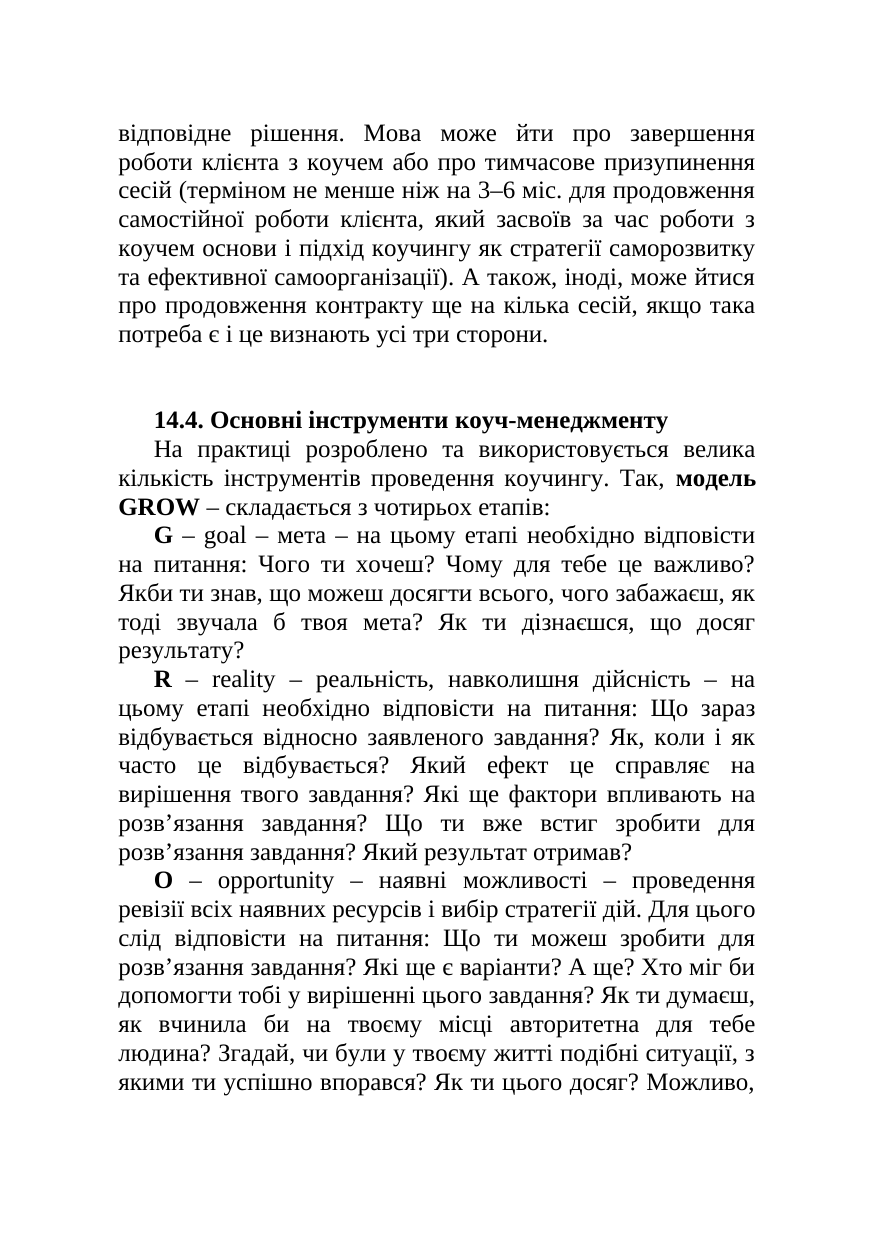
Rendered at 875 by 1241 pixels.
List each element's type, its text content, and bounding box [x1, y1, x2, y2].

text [118, 118, 756, 348]
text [118, 866, 756, 1096]
text 14.4. Основні інструменти коуч-менеджменту [118, 406, 756, 434]
text R – reality – реальність, навколишня дійсність – на цьому етапі необхідно відповісти на питання: Що зараз відбувається відносно заявленого завдання? Як, коли і як часто це відбувається? Який ефект це справляє на вирішення твого завдання? Які ще фактори впливають на розв’язання завдання? Що ти вже встиг зробити для розв’язання завдання? Який результат отримав? [118, 664, 756, 866]
text На практиці розроблено та використовується велика кількість інструментів проведення коучингу. Так, модель GROW – складається з чотирьох етапів: [118, 434, 756, 521]
text G – goal – мета – на цьому етапі необхідно відповісти на питання: Чого ти хочеш? Чому для тебе це важливо? Якби ти знав, що можеш досягти всього, чого забажаєш, як тоді звучала б твоя мета? Як ти дізнаєшся, що досяг результату? [118, 521, 756, 664]
